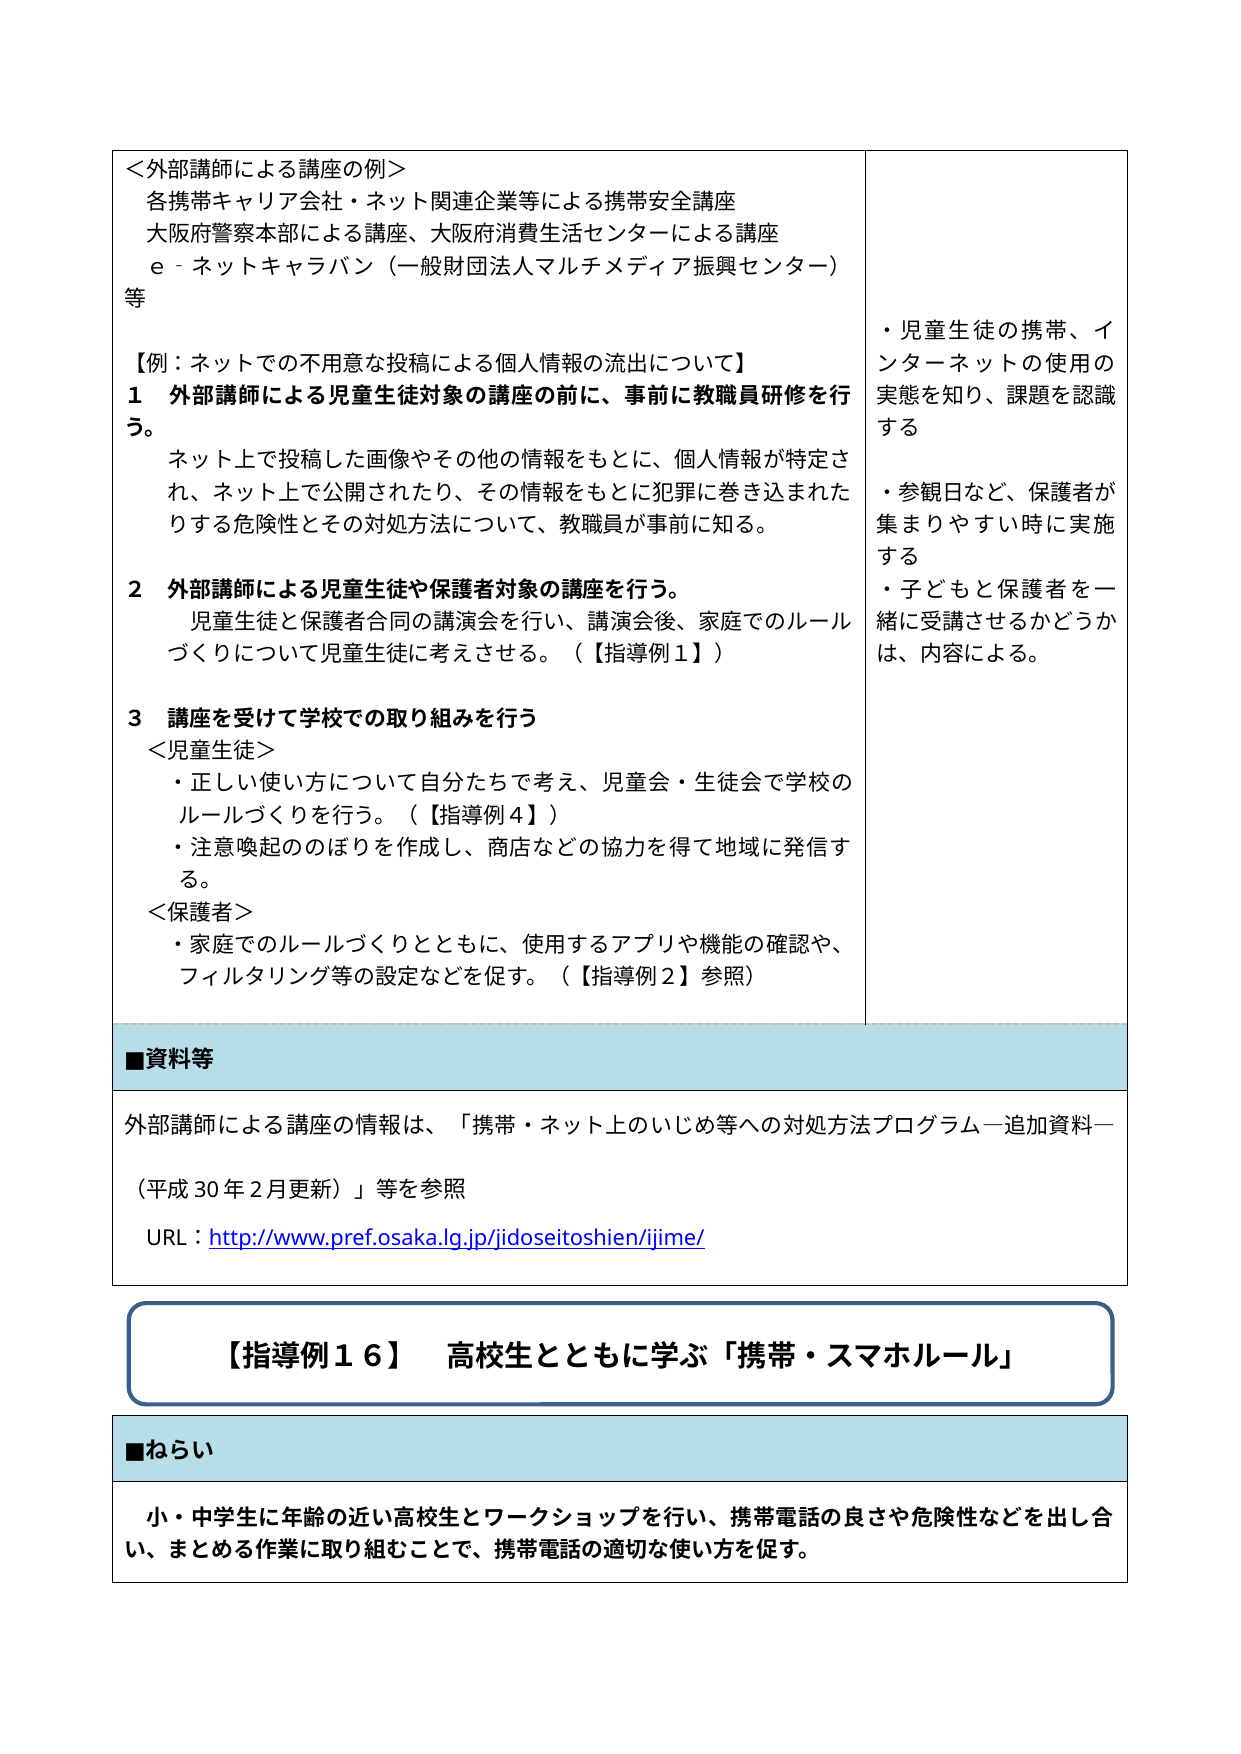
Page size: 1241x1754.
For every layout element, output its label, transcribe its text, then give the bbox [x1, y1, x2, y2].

table_cell ・児童生徒の携帯、インターネットの使用の実態を知り、課題を認識する ・参観日など、保護者が集まりやすい時に実施する ・子どもと保護者を一緒に受講させるかどうかは、内容による。 [866, 151, 1127, 1023]
table_cell 外部講師による講座の情報は、「携帯・ネット上のいじめ等への対処方法プログラム―追加資料―（平成30年2月更新）」等を参照 URL：http://www.pref.osaka.lg.jp/jidoseitoshien/ijime/ [113, 1091, 1127, 1285]
table_cell 小・中学生に年齢の近い高校生とワークショップを行い、携帯電話の良さや危険性などを出し合い、まとめる作業に取り組むことで、携帯電話の適切な使い方を促す。 [113, 1482, 1127, 1582]
table_cell ■資料等 [113, 1023, 1127, 1090]
table_cell ＜外部講師による講座の例＞ 各携帯キャリア会社・ネット関連企業等による携帯安全講座 大阪府警察本部による講座、大阪府消費生活センターによる講座 ｅ‐ネットキャラバン（一般財団法人マルチメディア振興センター） 等 【例：ネットでの不用意な投稿による個人情報の流出について】 １ 外部講師による児童生徒対象の講座の前に、事前に教職員研修を行う。 ネット上で投稿した画像やその他の情報をもとに、個人情報が特定され、ネット上で公開されたり、その情報をもとに犯罪に巻き込まれたりする危険性とその対処方法について、教職員が事前に知る。 ２ 外部講師による児童生徒や保護者対象の講座を行う。 児童生徒と保護者合同の講演会を行い、講演会後、家庭でのルールづくりについて児童生徒に考えさせる。（【指導例１】） ３ 講座を受けて学校での取り組みを行う ＜児童生徒＞ ・正しい使い方について自分たちで考え、児童会・生徒会で学校のルールづくりを行う。（【指導例４】） ・注意喚起ののぼりを作成し、商店などの協力を得て地域に発信する。 ＜保護者＞ ・家庭でのルールづくりとともに、使用するアプリや機能の確認や、フィルタリング等の設定などを促す。（【指導例２】参照） [113, 151, 865, 1023]
table_header ■ねらい [113, 1416, 1127, 1481]
